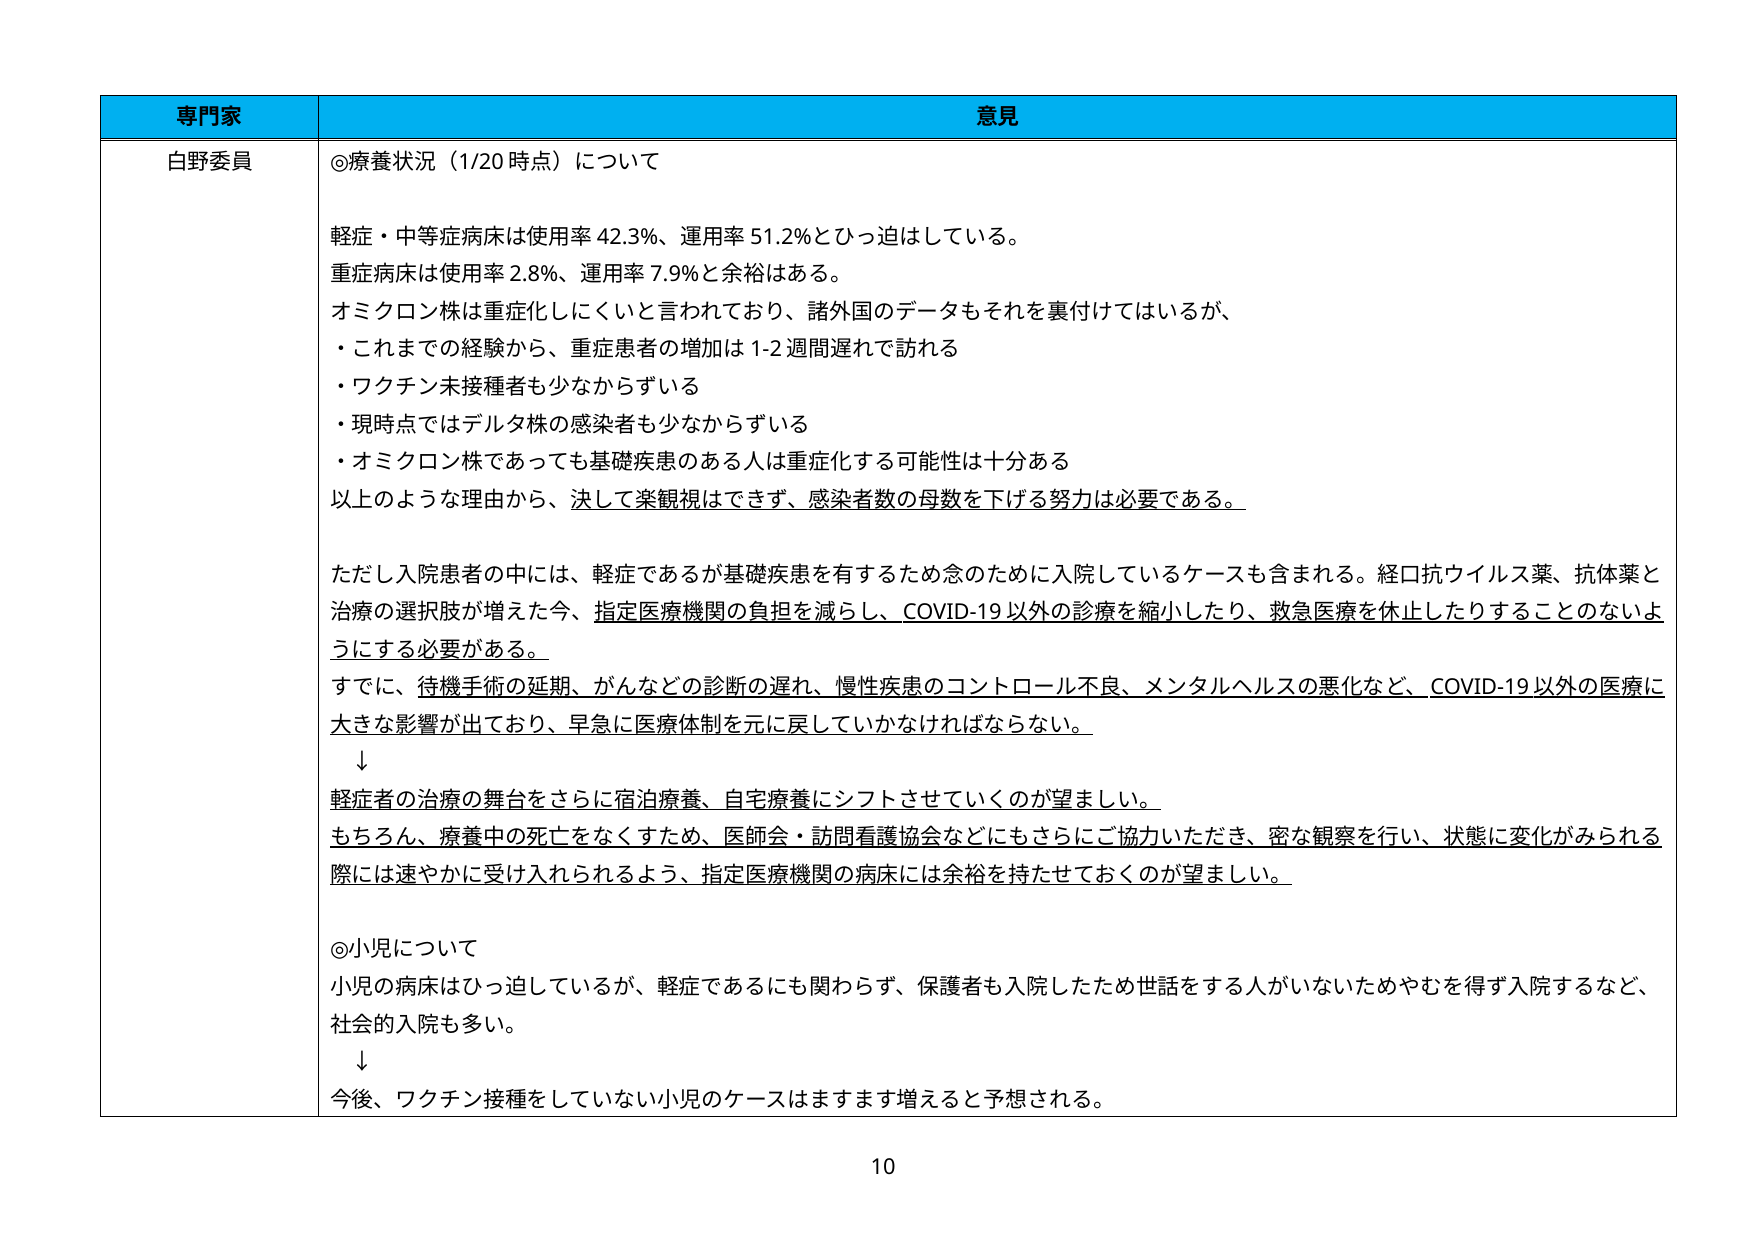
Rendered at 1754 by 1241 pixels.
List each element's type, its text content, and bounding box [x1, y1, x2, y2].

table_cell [319, 141, 1676, 1116]
table_header 意見 [319, 96, 1676, 138]
table_header 専門家 [101, 96, 318, 138]
table_cell 白野委員 [101, 141, 318, 1116]
